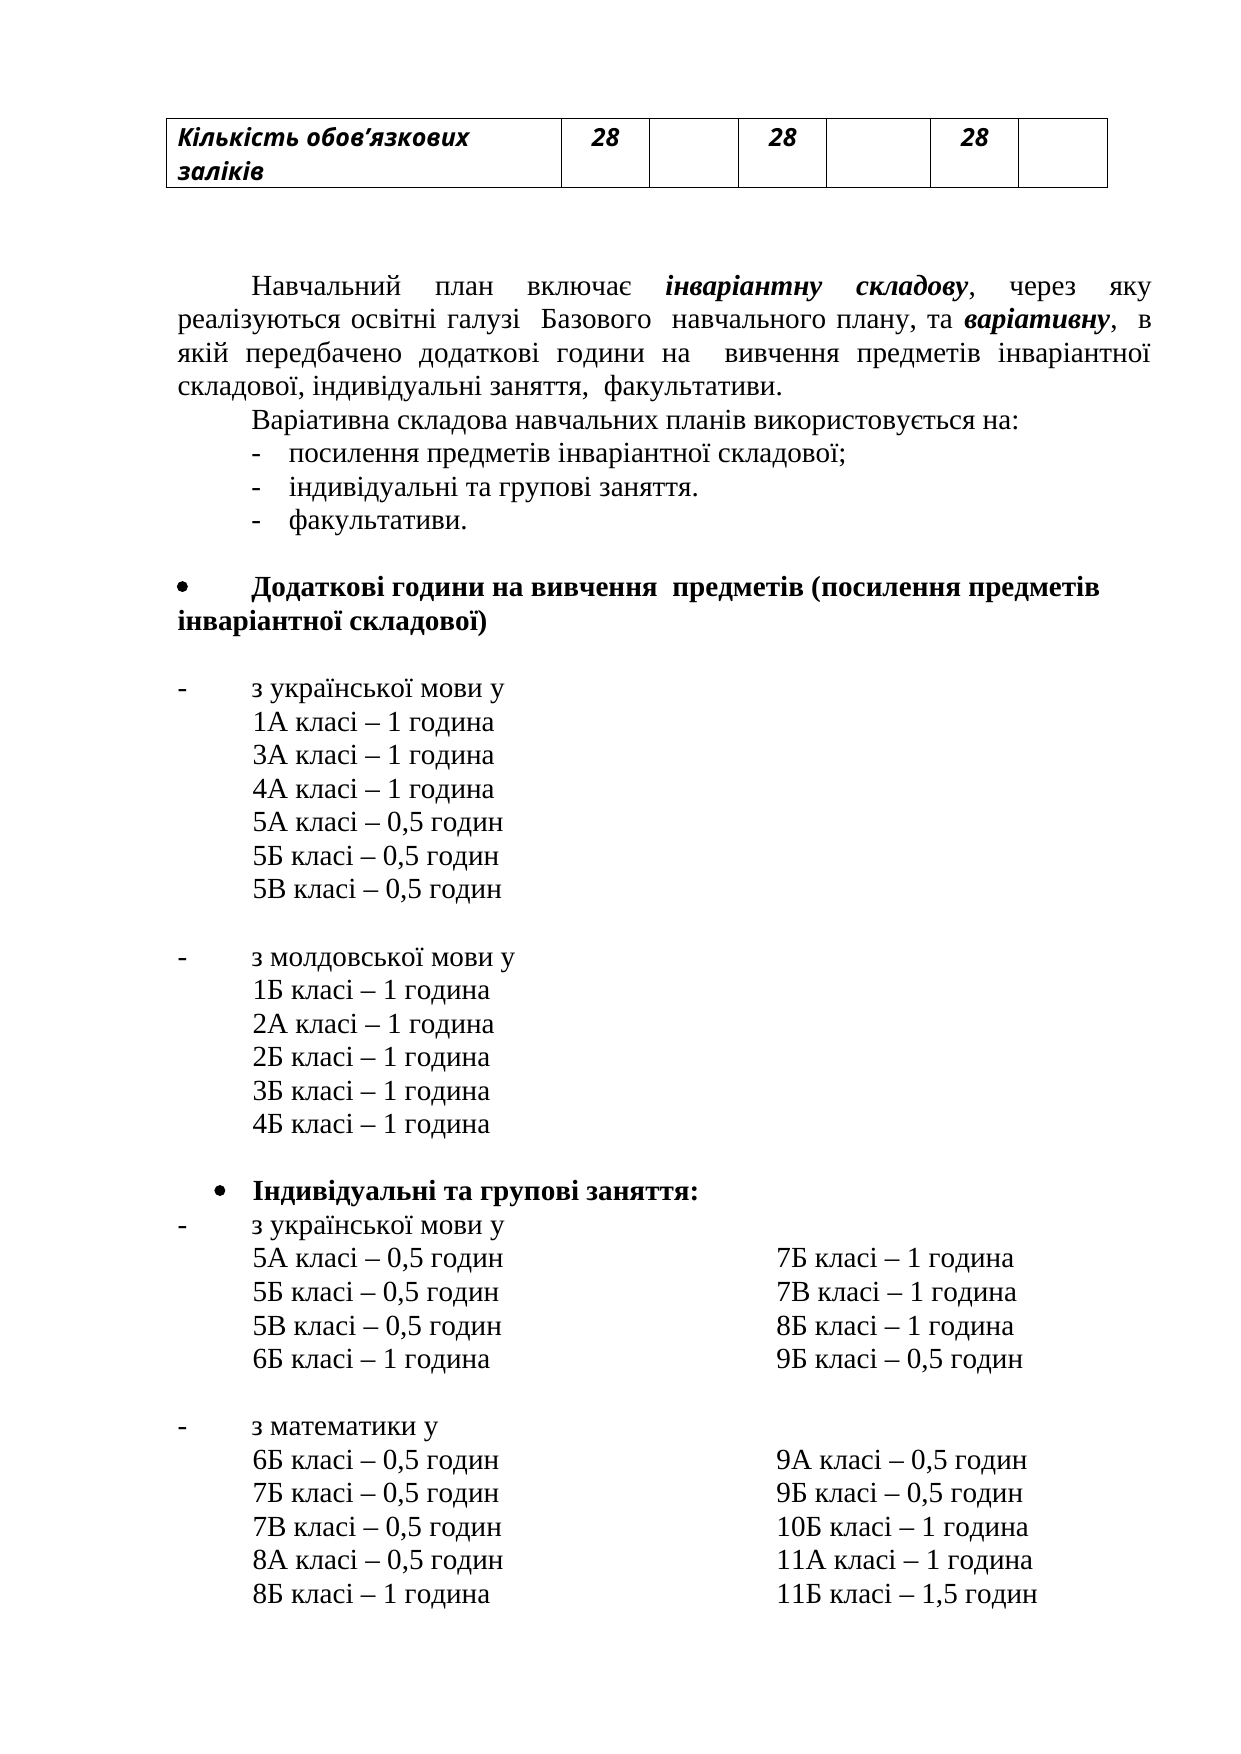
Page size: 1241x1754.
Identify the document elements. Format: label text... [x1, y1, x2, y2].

table_cell Кількість обов’язкових заліків [167, 119, 561, 187]
list з української мови у [177, 670, 1152, 704]
list 3Б класі – 1 година [252, 1073, 1152, 1106]
list 11Б класі – 1,5 годин [776, 1576, 1152, 1609]
list з математики у [177, 1408, 1152, 1442]
text Варіативна складова навчальних планів використовується на: [177, 402, 1152, 435]
list індивідуальні та групові заняття. [251, 469, 1152, 502]
list з української мови у [177, 1207, 1152, 1241]
list 1Б класі – 1 година [252, 972, 1152, 1006]
list 4Б класі – 1 година [252, 1106, 1152, 1140]
list 2Б класі – 1 година [252, 1039, 1152, 1073]
table_cell [650, 119, 738, 187]
list 5Б класі – 0,5 годин [252, 1274, 627, 1308]
list 6Б класі – 0,5 годин [252, 1442, 627, 1475]
list Індивідуальні та групові заняття: [215, 1173, 1152, 1207]
list 5В класі – 0,5 годин [252, 1308, 627, 1341]
list 9Б класі – 0,5 годин [776, 1475, 1152, 1509]
table_cell [1019, 119, 1107, 187]
list з молдовської мови у [177, 939, 1152, 972]
list 4А класі – 1 година [252, 771, 1152, 804]
list 9А класі – 0,5 годин [776, 1442, 1152, 1475]
list 6Б класі – 1 година [252, 1341, 627, 1375]
list 5А класі – 0,5 годин [252, 804, 1152, 838]
list 5Б класі – 0,5 годин [252, 838, 1152, 872]
list 1А класі – 1 година [252, 704, 1152, 737]
text Навчальний план включає інваріантну складову, через яку реалізуються освітні галузі Базового навчального плану, та варіативну, в якій передбачено додаткові години на вивчення предметів інваріантної складової, індивідуальні заняття, факультативи. [177, 268, 1152, 402]
list 10Б класі – 1 година [776, 1509, 1152, 1542]
list 7В класі – 1 година [776, 1274, 1152, 1308]
list 8Б класі – 1 година [252, 1576, 627, 1609]
list 3А класі – 1 година [252, 737, 1152, 771]
table_cell 28 [931, 119, 1018, 187]
list 7В класі – 0,5 годин [252, 1509, 627, 1542]
list 7Б класі – 0,5 годин [252, 1475, 627, 1509]
list 7Б класі – 1 година [776, 1241, 1152, 1274]
list 8Б класі – 1 година [776, 1308, 1152, 1341]
table_cell [827, 119, 930, 187]
list 5А класі – 0,5 годин [252, 1241, 627, 1274]
list 8А класі – 0,5 годин [252, 1542, 627, 1576]
list 2А класі – 1 година [252, 1006, 1152, 1039]
list 9Б класі – 0,5 годин [776, 1341, 1152, 1375]
table_cell 28 [739, 119, 826, 187]
list 5В класі – 0,5 годин [252, 872, 1152, 905]
list 11А класі – 1 година [776, 1542, 1152, 1576]
table_cell 28 [562, 119, 649, 187]
list факультативи. [251, 502, 1152, 536]
list Додаткові години на вивчення предметів (посилення предметів інваріантної складової) [177, 569, 1152, 637]
list посилення предметів інваріантної складової; [251, 435, 1152, 469]
